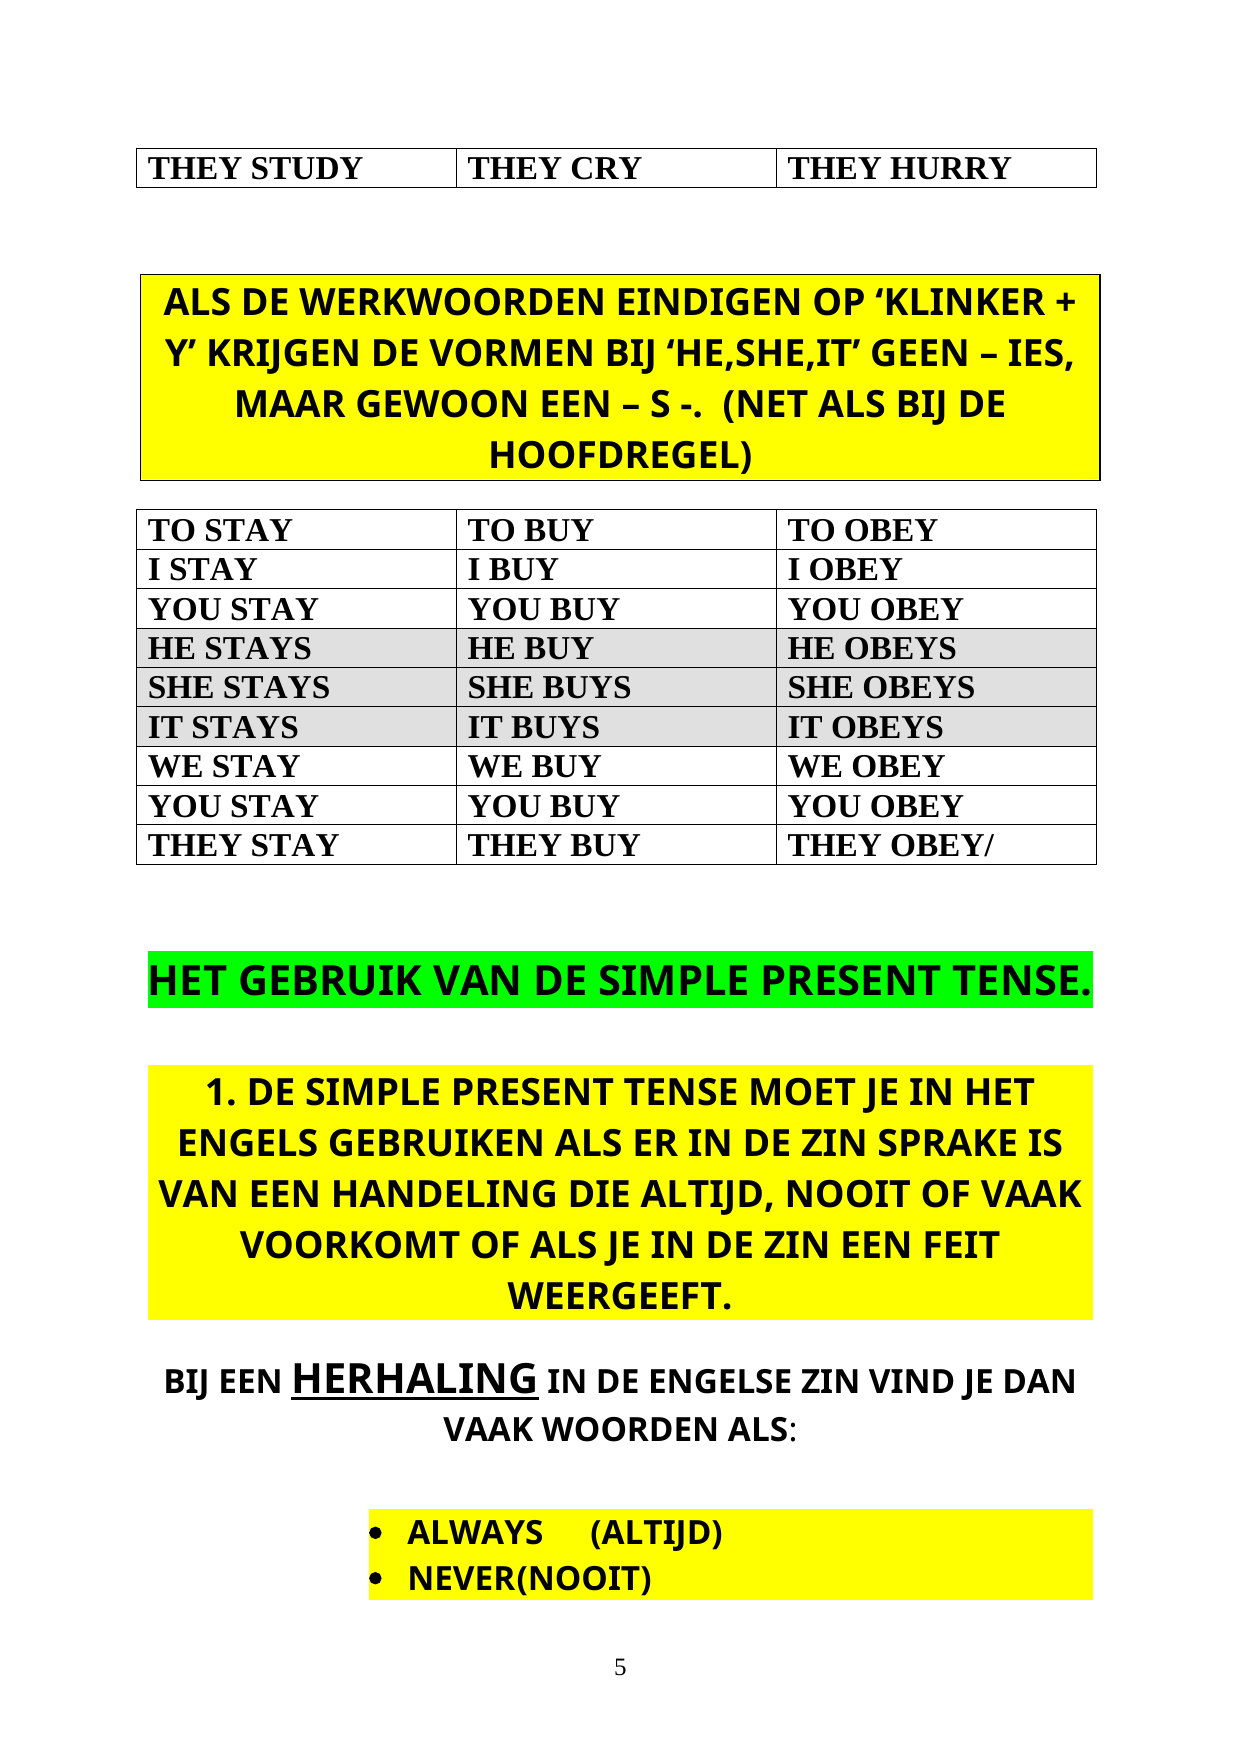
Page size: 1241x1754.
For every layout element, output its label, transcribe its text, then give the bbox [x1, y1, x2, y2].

table_header TO OBEY [777, 510, 1096, 549]
list ALWAYS (ALTIJD) [369, 1509, 1093, 1554]
table_cell THEY BUY [457, 825, 776, 864]
table_cell YOU BUY [457, 589, 776, 627]
table_cell YOU STAY [137, 786, 456, 824]
table_cell YOU STAY [137, 589, 456, 627]
table_cell SHE STAYS [137, 668, 456, 706]
table_cell IT STAYS [137, 707, 456, 746]
table_cell I OBEY [777, 550, 1096, 588]
table_cell I STAY [137, 550, 456, 588]
table_cell SHE BUYS [457, 668, 776, 706]
text HET GEBRUIK VAN DE SIMPLE PRESENT TENSE. [148, 951, 1093, 1008]
table_cell HE OBEYS [777, 629, 1096, 667]
table_cell YOU OBEY [777, 589, 1096, 627]
table_cell WE OBEY [777, 747, 1096, 785]
table_cell THEY CRY [457, 149, 776, 187]
table_cell WE STAY [137, 747, 456, 785]
table_cell YOU BUY [457, 786, 776, 824]
table_cell I BUY [457, 550, 776, 588]
table_header ALS DE WERKWOORDEN EINDIGEN OP ‘KLINKER + Y’ KRIJGEN DE VORMEN BIJ ‘HE,SHE,IT’ GEEN – IES, MAAR GEWOON EEN – S -. (NET ALS BIJ DE HOOFDREGEL) [141, 275, 1099, 479]
table_cell SHE OBEYS [777, 668, 1096, 706]
table_cell YOU OBEY [777, 786, 1096, 824]
table_cell IT BUYS [457, 707, 776, 746]
table_header TO BUY [457, 510, 776, 549]
table_cell THEY OBEY/ [777, 825, 1096, 864]
table_cell THEY STAY [137, 825, 456, 864]
table_header TO STAY [137, 510, 456, 549]
table_cell HE BUY [457, 629, 776, 667]
table_cell THEY HURRY [777, 149, 1096, 187]
text BIJ EEN HERHALING IN DE ENGELSE ZIN VIND JE DAN VAAK WOORDEN ALS: [148, 1349, 1093, 1451]
table_cell IT OBEYS [777, 707, 1096, 746]
text 1. DE SIMPLE PRESENT TENSE MOET JE IN HET ENGELS GEBRUIKEN ALS ER IN DE ZIN SPRAKE IS VAN EEN HANDELING DIE ALTIJD, NOOIT OF VAAK VOORKOMT OF ALS JE IN DE ZIN EEN FEIT WEERGEEFT. [148, 1065, 1093, 1320]
table_cell HE STAYS [137, 629, 456, 667]
list NEVER (NOOIT) [369, 1554, 1093, 1600]
table_cell WE BUY [457, 747, 776, 785]
table_cell THEY STUDY [137, 149, 456, 187]
